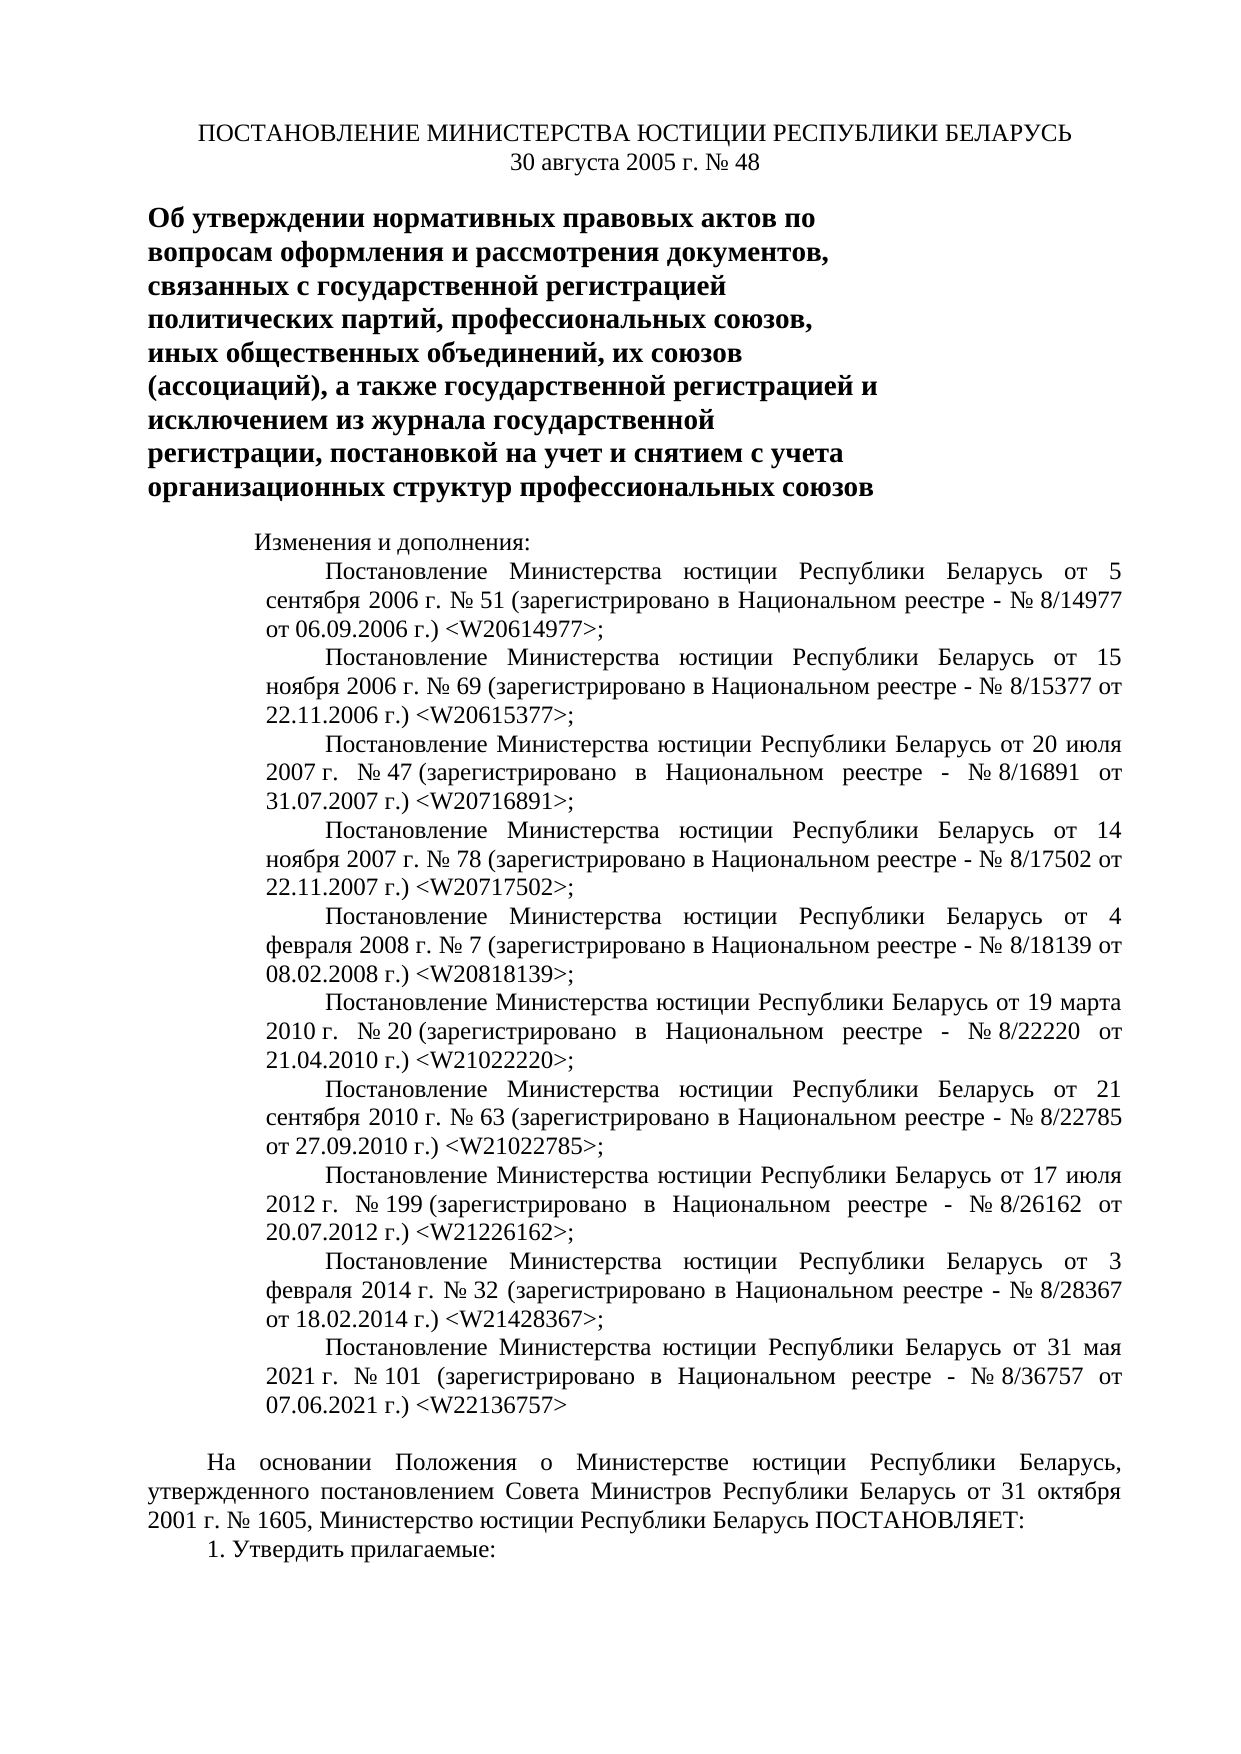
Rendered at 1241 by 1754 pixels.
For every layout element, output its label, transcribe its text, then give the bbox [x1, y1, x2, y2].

text Постановление Министерства юстиции Республики Беларусь от 21 сентября 2010 г. № 63 (зарегистрировано в Национальном реестре - № 8/22785 от 27.09.2010 г.) <W21022785>; [266, 1074, 1122, 1160]
text Постановление Министерства юстиции Республики Беларусь от 3 февраля 2014 г. № 32 (зарегистрировано в Национальном реестре - № 8/28367 от 18.02.2014 г.) <W21428367>; [266, 1246, 1122, 1332]
text Постановление Министерства юстиции Республики Беларусь от 14 ноября 2007 г. № 78 (зарегистрировано в Национальном реестре - № 8/17502 от 22.11.2007 г.) <W20717502>; [266, 815, 1122, 901]
text Об утверждении нормативных правовых актов по вопросам оформления и рассмотрения документов, связанных с государственной регистрацией политических партий, профессиональных союзов, иных общественных объединений, их союзов (ассоциаций), а также государственной регистрацией и исключением из журнала государственной регистрации, постановкой на учет и снятием с учета организационных структур профессиональных союзов [147, 201, 886, 502]
text Постановление Министерства юстиции Республики Беларусь от 31 мая 2021 г. № 101 (зарегистрировано в Национальном реестре - № 8/36757 от 07.06.2021 г.) <W22136757> [266, 1332, 1122, 1419]
text Постановление Министерства юстиции Республики Беларусь от 19 марта 2010 г. № 20 (зарегистрировано в Национальном реестре - № 8/22220 от 21.04.2010 г.) <W21022220>; [266, 987, 1122, 1074]
text Постановление Министерства юстиции Республики Беларусь от 5 сентября 2006 г. № 51 (зарегистрировано в Национальном реестре - № 8/14977 от 06.09.2006 г.) <W20614977>; [266, 556, 1122, 642]
text На основании Положения о Министерстве юстиции Республики Беларусь, утвержденного постановлением Совета Министров Республики Беларусь от 31 октября 2001 г. № 1605, Министерство юстиции Республики Беларусь ПОСТАНОВЛЯЕТ: [147, 1447, 1122, 1534]
text Изменения и дополнения: [254, 527, 1122, 556]
text 1. Утвердить прилагаемые: [147, 1534, 1122, 1562]
text 30 августа 2005 г. № 48 [147, 147, 1122, 176]
text Постановление Министерства юстиции Республики Беларусь от 4 февраля 2008 г. № 7 (зарегистрировано в Национальном реестре - № 8/18139 от 08.02.2008 г.) <W20818139>; [266, 901, 1122, 987]
text Постановление Министерства юстиции Республики Беларусь от 20 июля 2007 г. № 47 (зарегистрировано в Национальном реестре - № 8/16891 от 31.07.2007 г.) <W20716891>; [266, 729, 1122, 815]
text Постановление Министерства юстиции Республики Беларусь от 15 ноября 2006 г. № 69 (зарегистрировано в Национальном реестре - № 8/15377 от 22.11.2006 г.) <W20615377>; [266, 642, 1122, 729]
text Постановление Министерства юстиции Республики Беларусь от 17 июля 2012 г. № 199 (зарегистрировано в Национальном реестре - № 8/26162 от 20.07.2012 г.) <W21226162>; [266, 1160, 1122, 1246]
text ПОСТАНОВЛЕНИЕ МИНИСТЕРСТВА ЮСТИЦИИ РЕСПУБЛИКИ БЕЛАРУСЬ [147, 118, 1122, 147]
